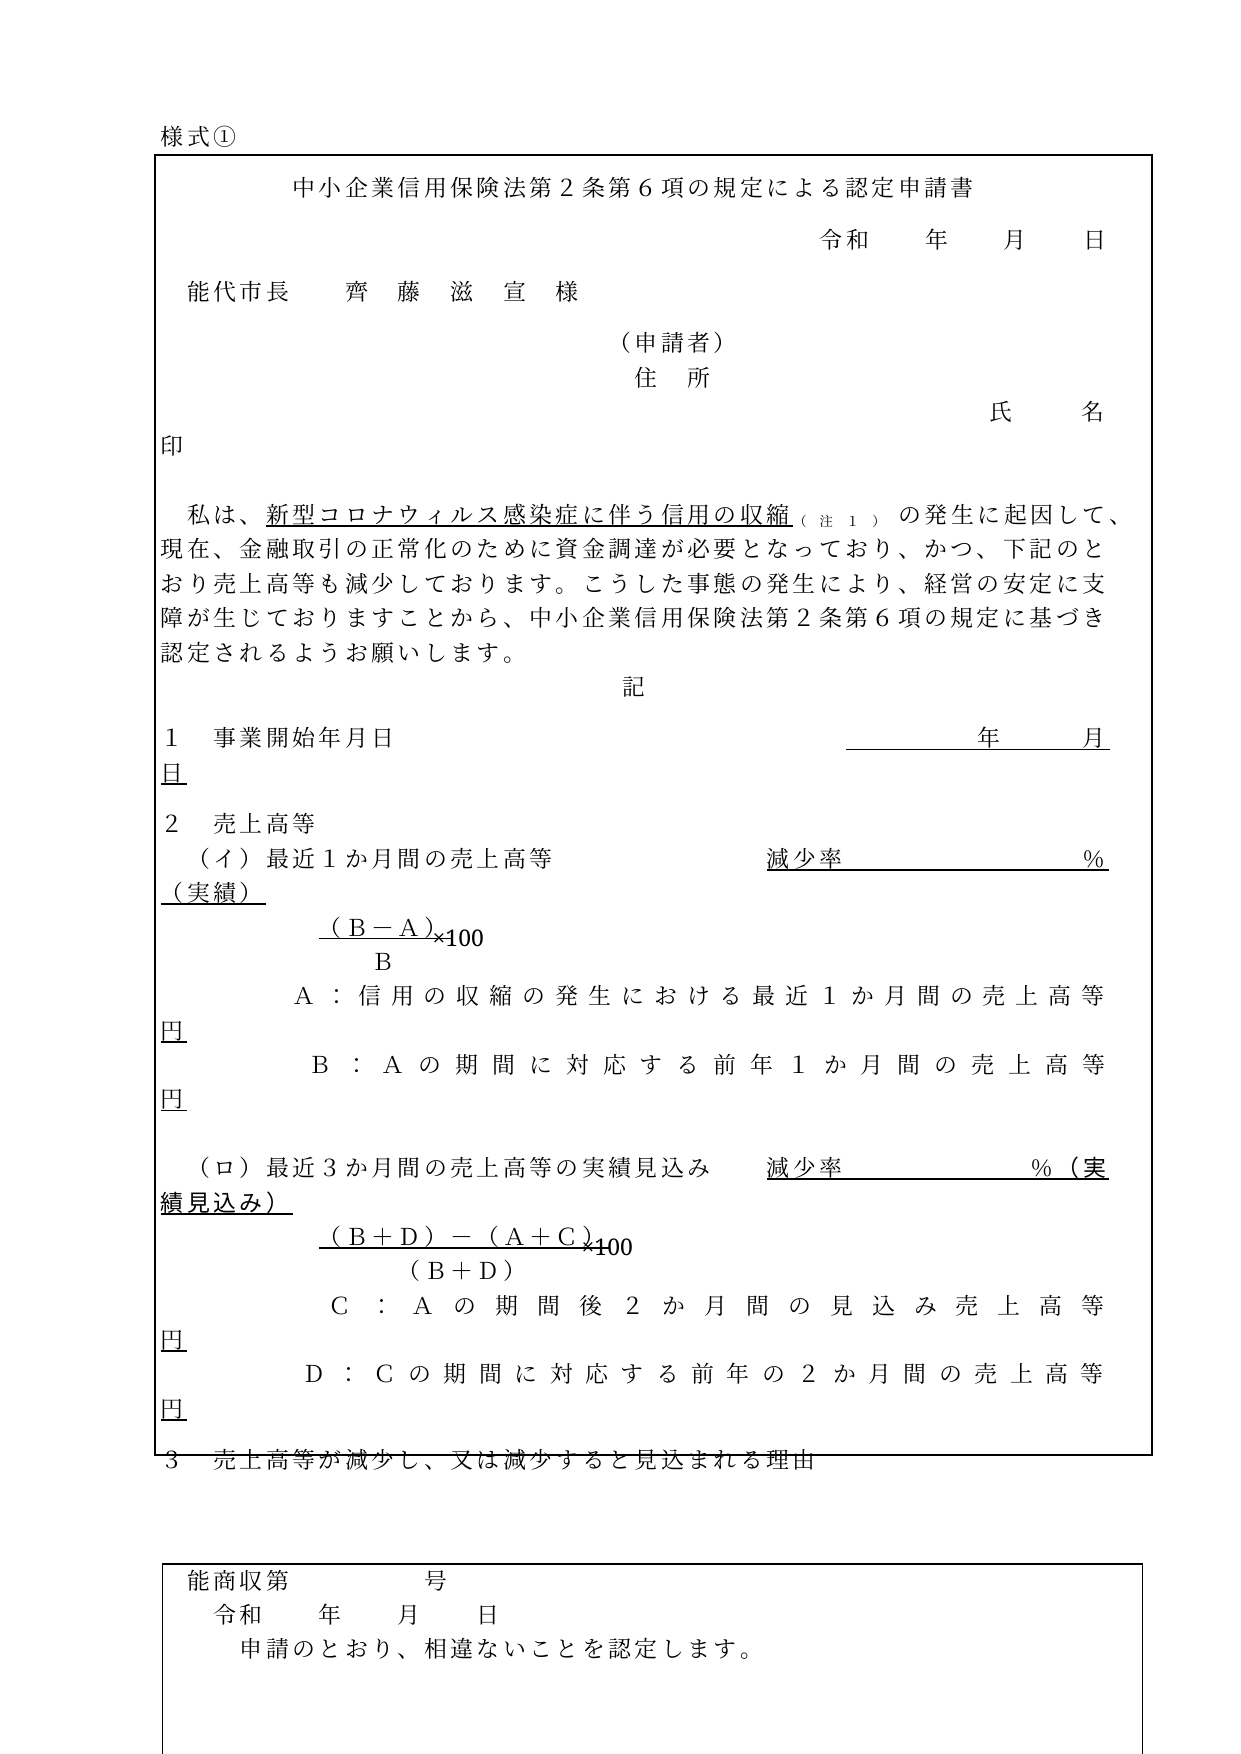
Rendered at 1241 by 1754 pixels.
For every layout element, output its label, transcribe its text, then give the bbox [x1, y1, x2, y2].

text 能代市長 齊 藤 滋 宣 様 [161, 273, 1109, 307]
text （Ｂ＋Ｄ）－（Ａ＋Ｃ） [161, 1218, 1109, 1253]
text Ａ：信用の収縮の発生における最近１か月間の売上高等 円 [161, 978, 1109, 1046]
text Ｂ：Ａの期間に対応する前年１か月間の売上高等 円 [161, 1046, 1109, 1115]
text 記 [161, 668, 1109, 703]
text 申請のとおり、相違ないことを認定します。 [163, 1631, 1109, 1665]
text 住 所 [161, 359, 1109, 393]
text Ｄ：Ｃの期間に対応する前年の２か月間の売上高等 円 [161, 1356, 1109, 1424]
text 令和 年 月 日 [161, 221, 1109, 256]
text 能商収第 号 [163, 1565, 1109, 1596]
text 氏 名 印 [161, 393, 1109, 462]
text （Ｂ＋Ｄ） [161, 1253, 1109, 1287]
text ２ 売上高等 [161, 806, 1109, 840]
text （申請者） [161, 324, 1109, 359]
text 私は、新型コロナウィルス感染症に伴う信用の収縮（注１）の発生に起因して、現在、金融取引の正常化のために資金調達が必要となっており、かつ、下記のとおり売上高等も減少しております。こうした事態の発生により、経営の安定に支障が生じておりますことから、中小企業信用保険法第２条第６項の規定に基づき認定されるようお願いします。 [161, 496, 1109, 668]
text （イ）最近１か月間の売上高等 減少率 ％（実績） [161, 840, 1109, 909]
text 様式① [161, 118, 1109, 153]
text １ 事業開始年月日 年 月 日 [161, 720, 1109, 788]
text （ロ）最近３か月間の売上高等の実績見込み 減少率 ％（実績見込み） [161, 1149, 1109, 1218]
text 令和 年 月 日 [163, 1596, 1109, 1631]
text （Ｂ－Ａ） [161, 909, 1109, 943]
text 中小企業信用保険法第２条第６項の規定による認定申請書 [161, 170, 1109, 204]
text ３ 売上高等が減少し、又は減少すると見込まれる理由 [161, 1456, 1109, 1476]
text Ｃ：Ａの期間後２か月間の見込み売上高等 円 [161, 1287, 1109, 1356]
text Ｂ [161, 943, 1109, 978]
